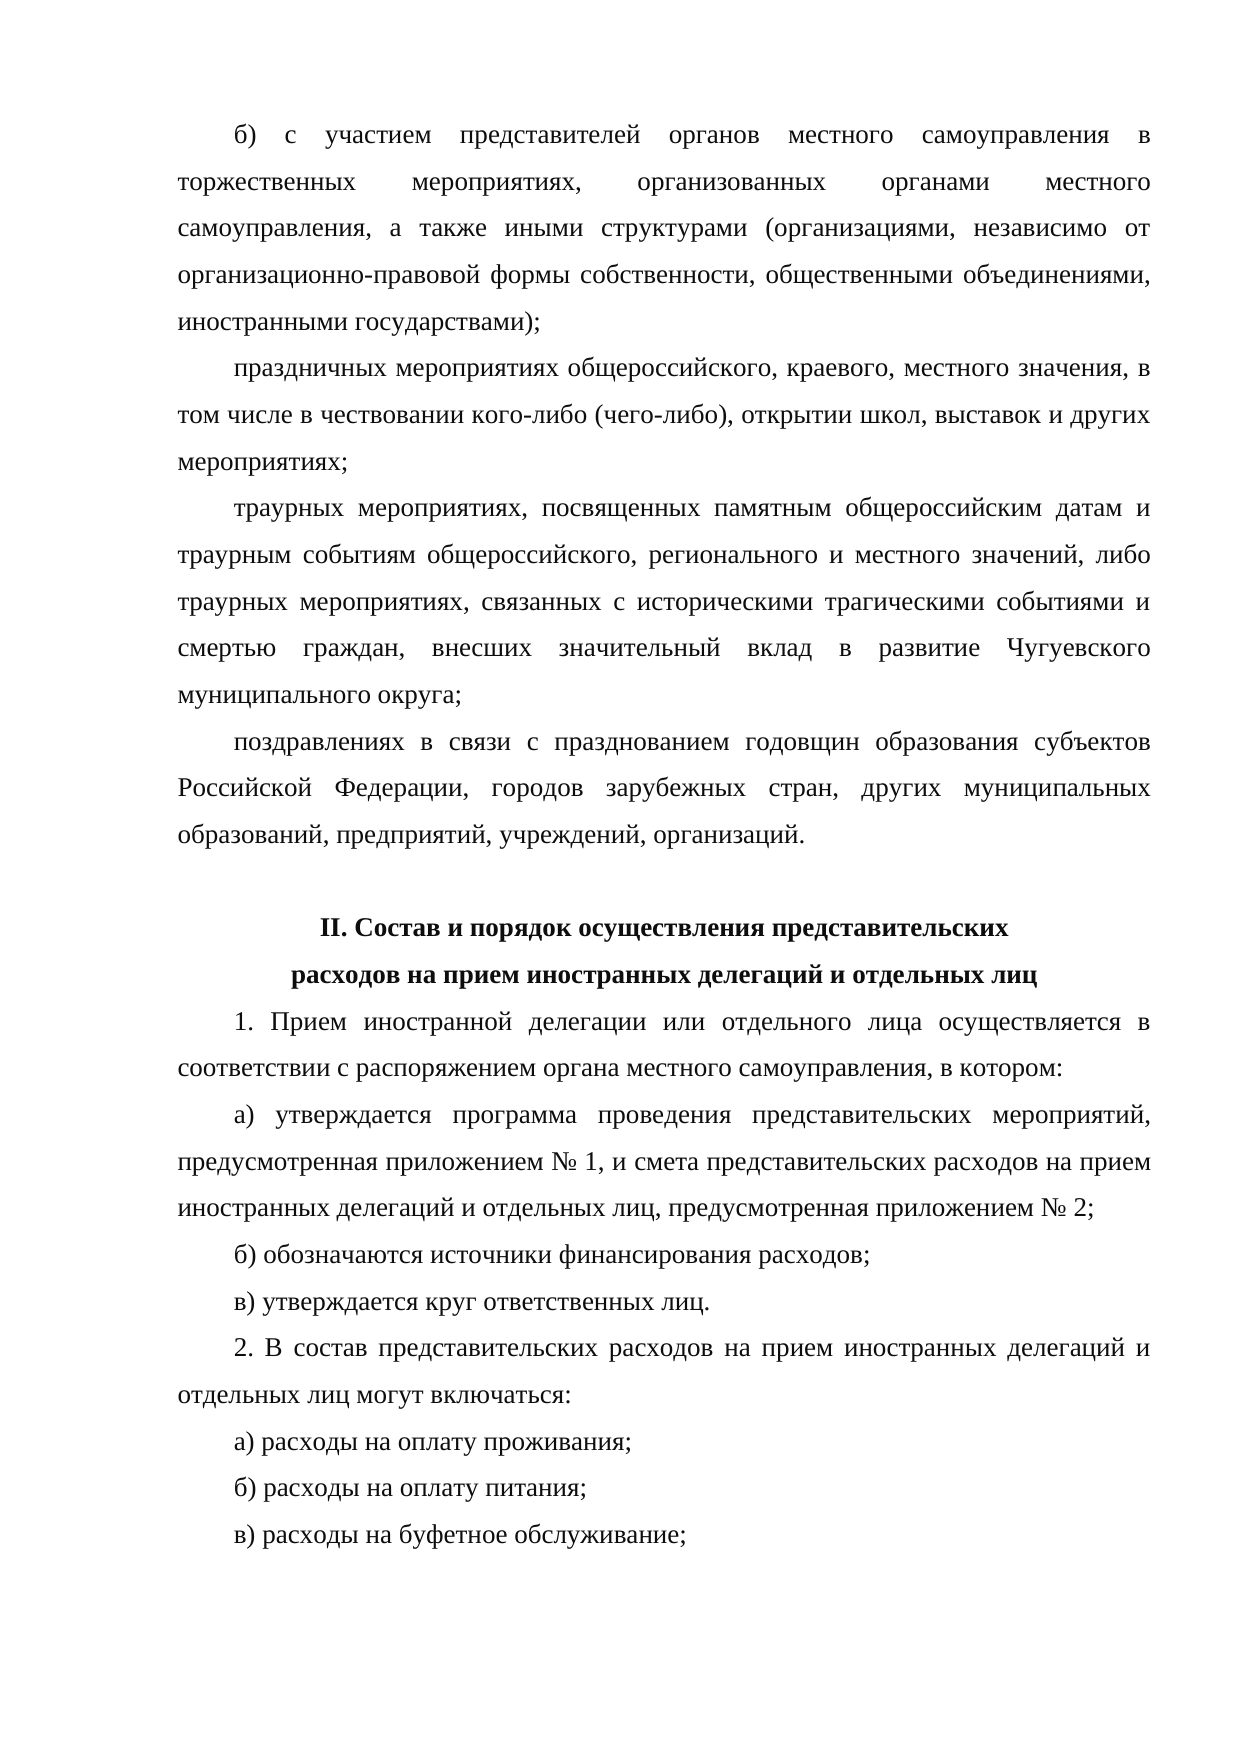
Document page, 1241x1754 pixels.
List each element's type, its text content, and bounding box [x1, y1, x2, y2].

title II. Состав и порядок осуществления представительских [177, 911, 1152, 943]
text праздничных мероприятиях общероссийского, краевого, местного значения, в том числе в чествовании кого-либо (чего-либо), открытии школ, выставок и других мероприятиях; [177, 351, 1152, 476]
text б) обозначаются источники финансирования расходов; [177, 1238, 1152, 1269]
text а) утверждается программа проведения представительских мероприятий, предусмотренная приложением № 1, и смета представительских расходов на прием иностранных делегаций и отдельных лиц, предусмотренная приложением № 2; [177, 1098, 1152, 1223]
text поздравлениях в связи с празднованием годовщин образования субъектов Российской Федерации, городов зарубежных стран, других муниципальных образований, предприятий, учреждений, организаций. [177, 725, 1152, 849]
title расходов на прием иностранных делегаций и отдельных лиц [177, 958, 1152, 989]
text в) утверждается круг ответственных лиц. [177, 1285, 1152, 1316]
text 1. Прием иностранной делегации или отдельного лица осуществляется в соответствии с распоряжением органа местного самоуправления, в котором: [177, 1005, 1152, 1083]
text б) с участием представителей органов местного самоуправления в торжественных мероприятиях, организованных органами местного самоуправления, а также иными структурами (организациями, независимо от организационно-правовой формы собственности, общественными объединениями, иностранными государствами); [177, 118, 1152, 336]
text 2. В состав представительских расходов на прием иностранных делегаций и отдельных лиц могут включаться: [177, 1331, 1152, 1409]
text траурных мероприятиях, посвященных памятным общероссийским датам и траурным событиям общероссийского, регионального и местного значений, либо траурных мероприятиях, связанных с историческими трагическими событиями и смертью граждан, внесших значительный вклад в развитие Чугуевского муниципального округа; [177, 491, 1152, 709]
text а) расходы на оплату проживания; [177, 1425, 1152, 1456]
text б) расходы на оплату питания; [177, 1471, 1152, 1503]
text в) расходы на буфетное обслуживание; [177, 1518, 1152, 1549]
